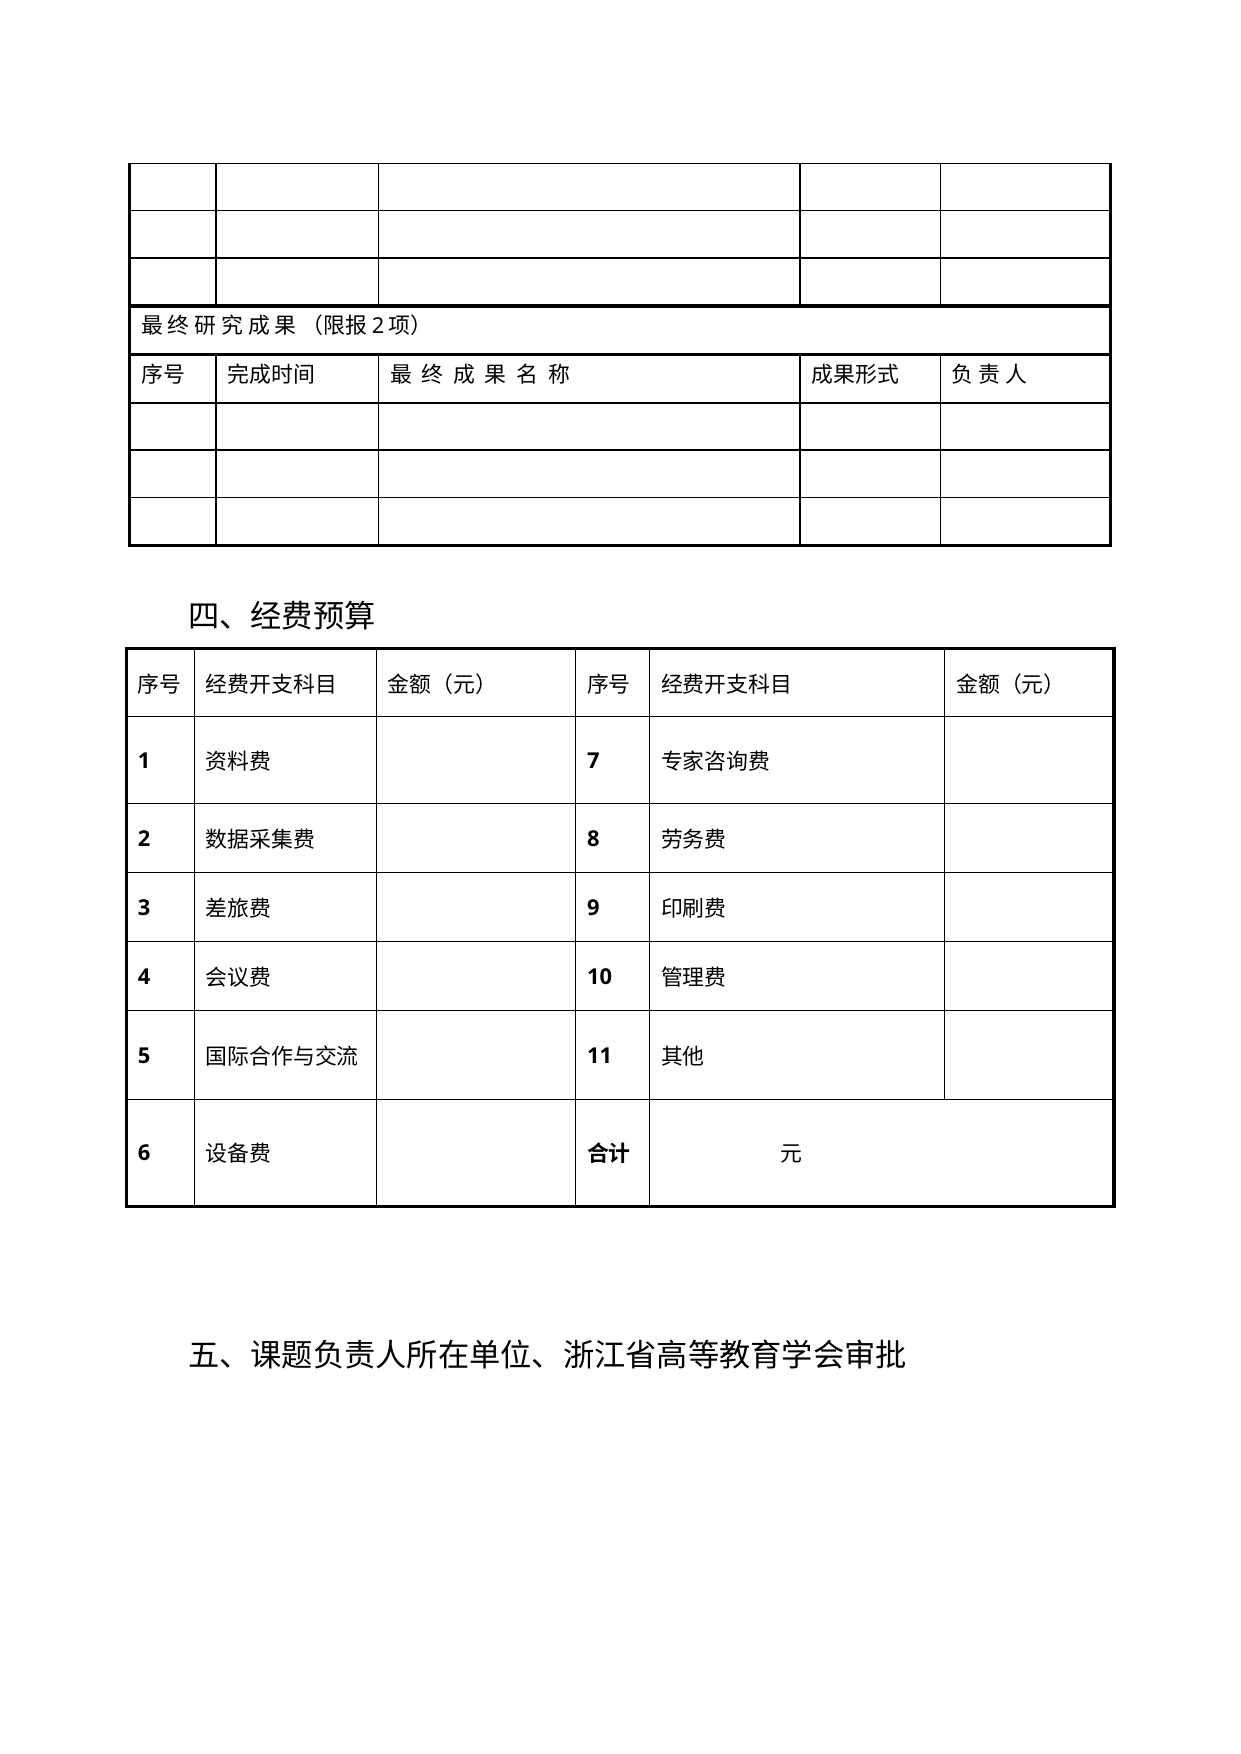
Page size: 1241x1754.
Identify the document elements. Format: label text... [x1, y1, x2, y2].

table_cell 元 [650, 1100, 1112, 1204]
table_cell 其他 [650, 1011, 944, 1099]
table_header 序号 [128, 650, 194, 716]
table_cell [379, 451, 799, 497]
table_cell [217, 259, 378, 304]
table_cell 6 [128, 1100, 194, 1204]
table_header 经费开支科目 [650, 650, 944, 716]
table_cell 会议费 [195, 942, 376, 1010]
table_cell 合计 [576, 1100, 649, 1204]
table_header 金额（元） [377, 650, 575, 716]
table_cell 9 [576, 873, 649, 941]
table_cell [801, 164, 940, 210]
table_cell [941, 404, 1109, 449]
table_cell [217, 404, 378, 449]
table_cell [217, 498, 378, 544]
table_cell [131, 211, 215, 257]
table_cell 5 [128, 1011, 194, 1099]
table_cell [945, 717, 1112, 803]
table_cell [377, 804, 575, 872]
list 课题负责人所在单位、浙江省高等教育学会审批 [188, 1320, 1052, 1386]
table_cell 国际合作与交流 [195, 1011, 376, 1099]
table_cell 序号 [131, 356, 215, 402]
table_cell [941, 498, 1109, 544]
table_cell 最 终 研 究 成 果 （限报2项） [131, 308, 1109, 353]
table_cell 3 [128, 873, 194, 941]
table_cell [379, 404, 799, 449]
table_cell [801, 404, 940, 449]
table_cell [131, 404, 215, 449]
table_header 序号 [576, 650, 649, 716]
table_cell [941, 211, 1109, 257]
table_cell 数据采集费 [195, 804, 376, 872]
table_cell 专家咨询费 [650, 717, 944, 803]
table_cell 印刷费 [650, 873, 944, 941]
table_cell 最 终 成 果 名 称 [379, 356, 799, 402]
table_cell 管理费 [650, 942, 944, 1010]
table_cell [131, 164, 215, 210]
table_cell [131, 498, 215, 544]
table_cell [379, 498, 799, 544]
table_cell [379, 259, 799, 304]
table_header 金额（元） [945, 650, 1112, 716]
table_cell [941, 259, 1109, 304]
table_cell [377, 717, 575, 803]
table_cell [377, 1011, 575, 1099]
table_cell 差旅费 [195, 873, 376, 941]
table_cell [801, 259, 940, 304]
table_cell 设备费 [195, 1100, 376, 1204]
table_cell [217, 164, 378, 210]
table_cell 负 责 人 [941, 356, 1109, 402]
table_cell 8 [576, 804, 649, 872]
table_cell [217, 211, 378, 257]
table_cell 2 [128, 804, 194, 872]
table_cell 7 [576, 717, 649, 803]
table_cell [379, 211, 799, 257]
table_cell 资料费 [195, 717, 376, 803]
table_cell [801, 451, 940, 497]
table_cell [945, 1011, 1112, 1099]
table_cell 1 [128, 717, 194, 803]
table_cell [945, 873, 1112, 941]
table_cell [131, 259, 215, 304]
table_cell [945, 942, 1112, 1010]
table_header 经费开支科目 [195, 650, 376, 716]
table_cell [131, 451, 215, 497]
table_cell [379, 164, 799, 210]
table_cell 11 [576, 1011, 649, 1099]
table_cell [377, 942, 575, 1010]
table_cell [377, 1100, 575, 1204]
list 经费预算 [188, 580, 1052, 647]
table_cell [801, 498, 940, 544]
table_cell [217, 451, 378, 497]
table_cell 完成时间 [217, 356, 378, 402]
table_cell 成果形式 [801, 356, 940, 402]
table_cell 4 [128, 942, 194, 1010]
table_cell 10 [576, 942, 649, 1010]
table_cell [945, 804, 1112, 872]
table_cell [801, 211, 940, 257]
table_cell 劳务费 [650, 804, 944, 872]
table_cell [941, 451, 1109, 497]
table_cell [377, 873, 575, 941]
table_cell [941, 164, 1109, 210]
